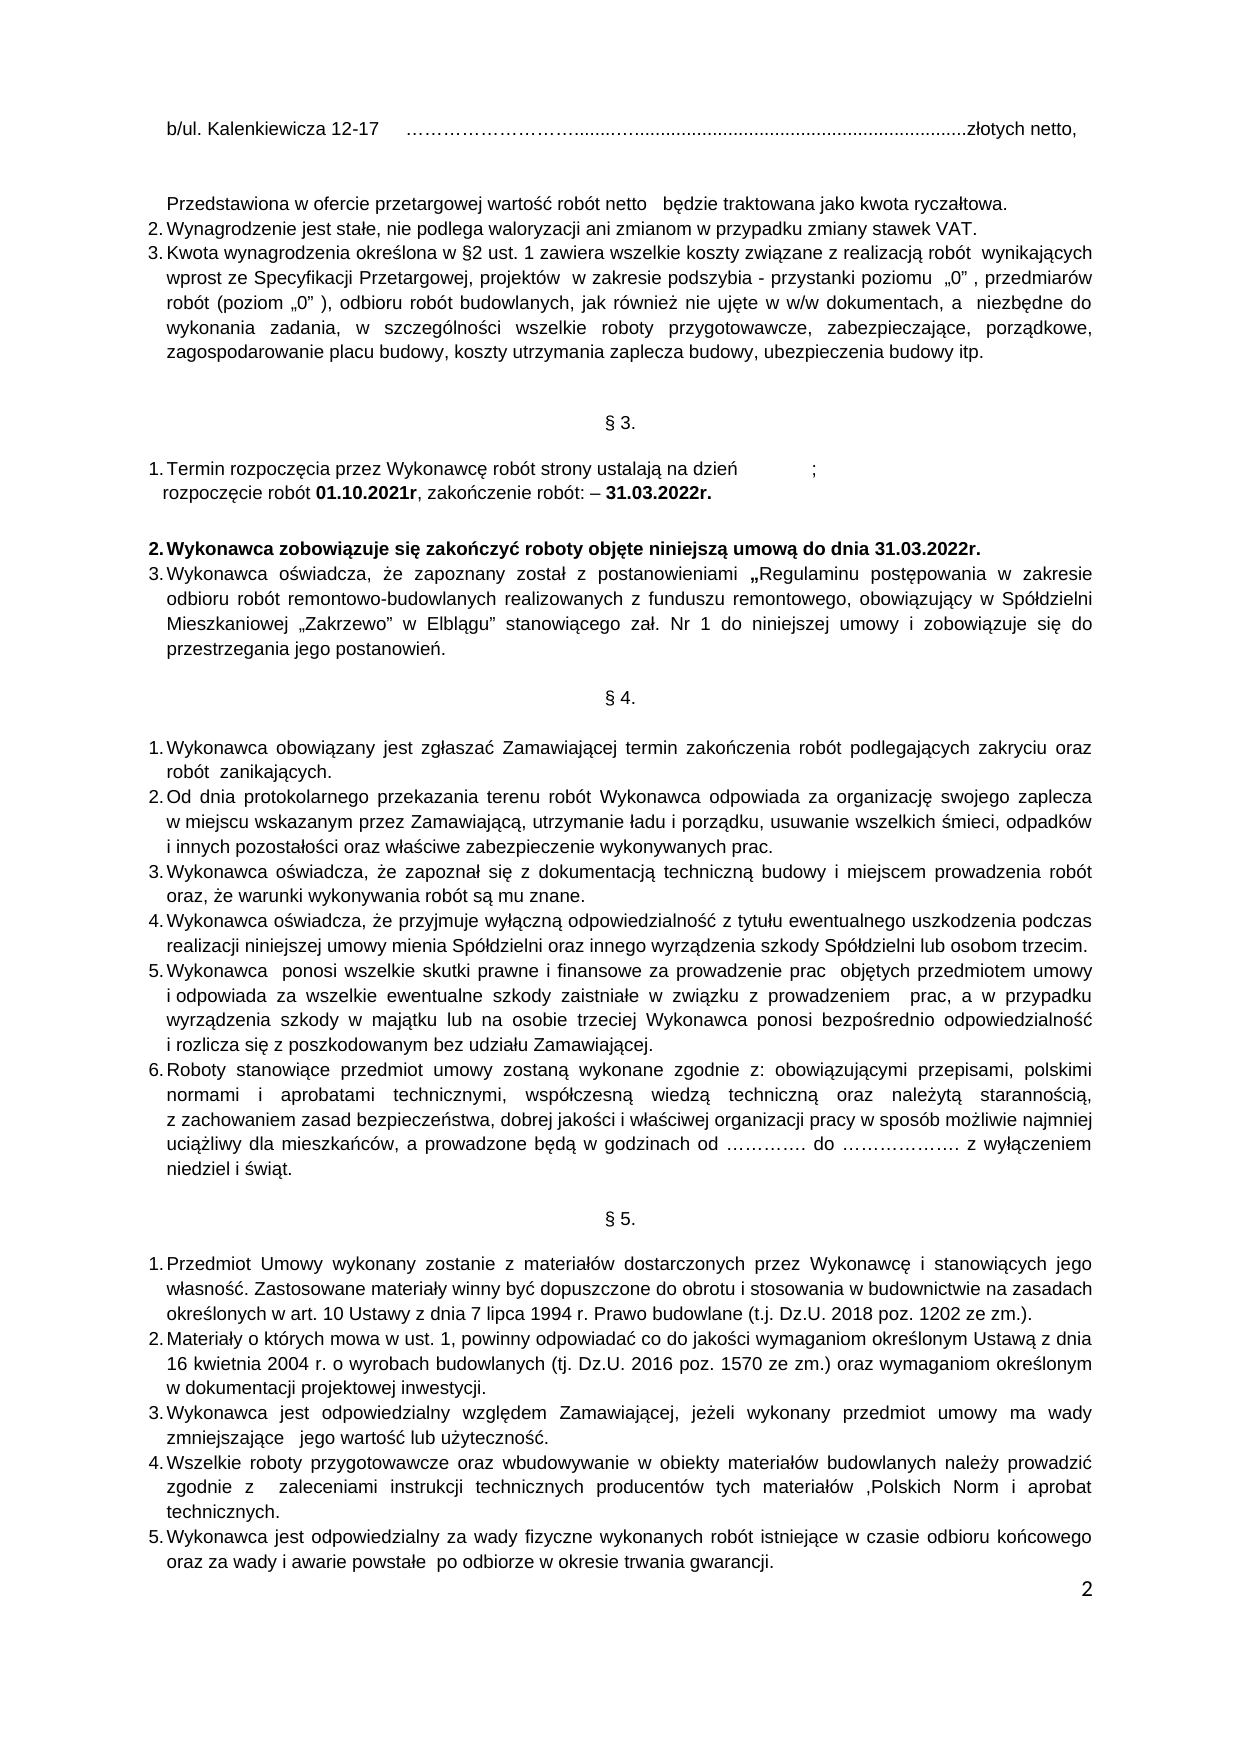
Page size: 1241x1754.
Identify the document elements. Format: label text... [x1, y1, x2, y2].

list Wykonawca ponosi wszelkie skutki prawne i finansowe za prowadzenie prac objętych przedmiotem umowy i odpowiada za wszelkie ewentualne szkody zaistniałe w związku z prowadzeniem prac, a w przypadku wyrządzenia szkody w majątku lub na osobie trzeciej Wykonawca ponosi bezpośrednio odpowiedzialność i rozlicza się z poszkodowanym bez udziału Zamawiającej. [148, 959, 1093, 1056]
list Wykonawca oświadcza, że zapoznał się z dokumentacją techniczną budowy i miejscem prowadzenia robót oraz, że warunki wykonywania robót są mu znane. [148, 860, 1093, 907]
list Kwota wynagrodzenia określona w §2 ust. 1 zawiera wszelkie koszty związane z realizacją robót wynikających wprost ze Specyfikacji Przetargowej, projektów w zakresie podszybia - przystanki poziomu „0” , przedmiarów robót (poziom „0” ), odbioru robót budowlanych, jak również nie ujęte w w/w dokumentach, a niezbędne do wykonania zadania, w szczególności wszelkie roboty przygotowawcze, zabezpieczające, porządkowe, zagospodarowanie placu budowy, koszty utrzymania zaplecza budowy, ubezpieczenia budowy itp. [148, 242, 1093, 363]
list Przedmiot Umowy wykonany zostanie z materiałów dostarczonych przez Wykonawcę i stanowiących jego własność. Zastosowane materiały winny być dopuszczone do obrotu i stosowania w budownictwie na zasadach określonych w art. 10 Ustawy z dnia 7 lipca 1994 r. Prawo budowlane (t.j. Dz.U. 2018 poz. 1202 ze zm.). [148, 1253, 1093, 1324]
list Wykonawca oświadcza, że zapoznany został z postanowieniami „Regulaminu postępowania w zakresie odbioru robót remontowo-budowlanych realizowanych z funduszu remontowego, obowiązujący w Spółdzielni Mieszkaniowej „Zakrzewo” w Elblągu” stanowiącego zał. Nr 1 do niniejszej umowy i zobowiązuje się do przestrzegania jego postanowień. [148, 563, 1093, 659]
list Termin rozpoczęcia przez Wykonawcę robót strony ustalają na dzień ; [148, 457, 1093, 479]
text § 3. [148, 412, 1093, 433]
list Roboty stanowiące przedmiot umowy zostaną wykonane zgodnie z: obowiązującymi przepisami, polskimi normami i aprobatami technicznymi, współczesną wiedzą techniczną oraz należytą starannością, z zachowaniem zasad bezpieczeństwa, dobrej jakości i właściwej organizacji pracy w sposób możliwie najmniej uciążliwy dla mieszkańców, a prowadzone będą w godzinach od …………. do ………………. z wyłączeniem niedziel i świąt. [148, 1059, 1093, 1179]
list Wykonawca jest odpowiedzialny względem Zamawiającej, jeżeli wykonany przedmiot umowy ma wady zmniejszające jego wartość lub użyteczność. [148, 1402, 1093, 1448]
list Wykonawca jest odpowiedzialny za wady fizyczne wykonanych robót istniejące w czasie odbioru końcowego oraz za wady i awarie powstałe po odbiorze w okresie trwania gwarancji. [148, 1526, 1093, 1572]
text rozpoczęcie robót 01.10.2021r, zakończenie robót: – 31.03.2022r. [162, 482, 1093, 504]
list Wykonawca zobowiązuje się zakończyć roboty objęte niniejszą umową do dnia 31.03.2022r. [148, 538, 1093, 560]
list Wynagrodzenie jest stałe, nie podlega waloryzacji ani zmianom w przypadku zmiany stawek VAT. [148, 217, 1093, 239]
list Od dnia protokolarnego przekazania terenu robót Wykonawca odpowiada za organizację swojego zaplecza w miejscu wskazanym przez Zamawiającą, utrzymanie ładu i porządku, usuwanie wszelkich śmieci, odpadków i innych pozostałości oraz właściwe zabezpieczenie wykonywanych prac. [148, 786, 1093, 857]
text § 4. [148, 687, 1093, 708]
text b/ul. Kalenkiewicza 12-17 ………………………........…................................................................złotych netto, [166, 118, 1093, 140]
list Wykonawca obowiązany jest zgłaszać Zamawiającej termin zakończenia robót podlegających zakryciu oraz robót zanikających. [148, 736, 1093, 783]
text § 5. [148, 1207, 1093, 1229]
text Przedstawiona w ofercie przetargowej wartość robót netto będzie traktowana jako kwota ryczałtowa. [166, 192, 1093, 214]
list Materiały o których mowa w ust. 1, powinny odpowiadać co do jakości wymaganiom określonym Ustawą z dnia 16 kwietnia 2004 r. o wyrobach budowlanych (tj. Dz.U. 2016 poz. 1570 ze zm.) oraz wymaganiom określonym w dokumentacji projektowej inwestycji. [148, 1327, 1093, 1399]
list Wykonawca oświadcza, że przyjmuje wyłączną odpowiedzialność z tytułu ewentualnego uszkodzenia podczas realizacji niniejszej umowy mienia Spółdzielni oraz innego wyrządzenia szkody Spółdzielni lub osobom trzecim. [148, 910, 1093, 956]
list Wszelkie roboty przygotowawcze oraz wbudowywanie w obiekty materiałów budowlanych należy prowadzić zgodnie z zaleceniami instrukcji technicznych producentów tych materiałów ,Polskich Norm i aprobat technicznych. [148, 1451, 1093, 1523]
